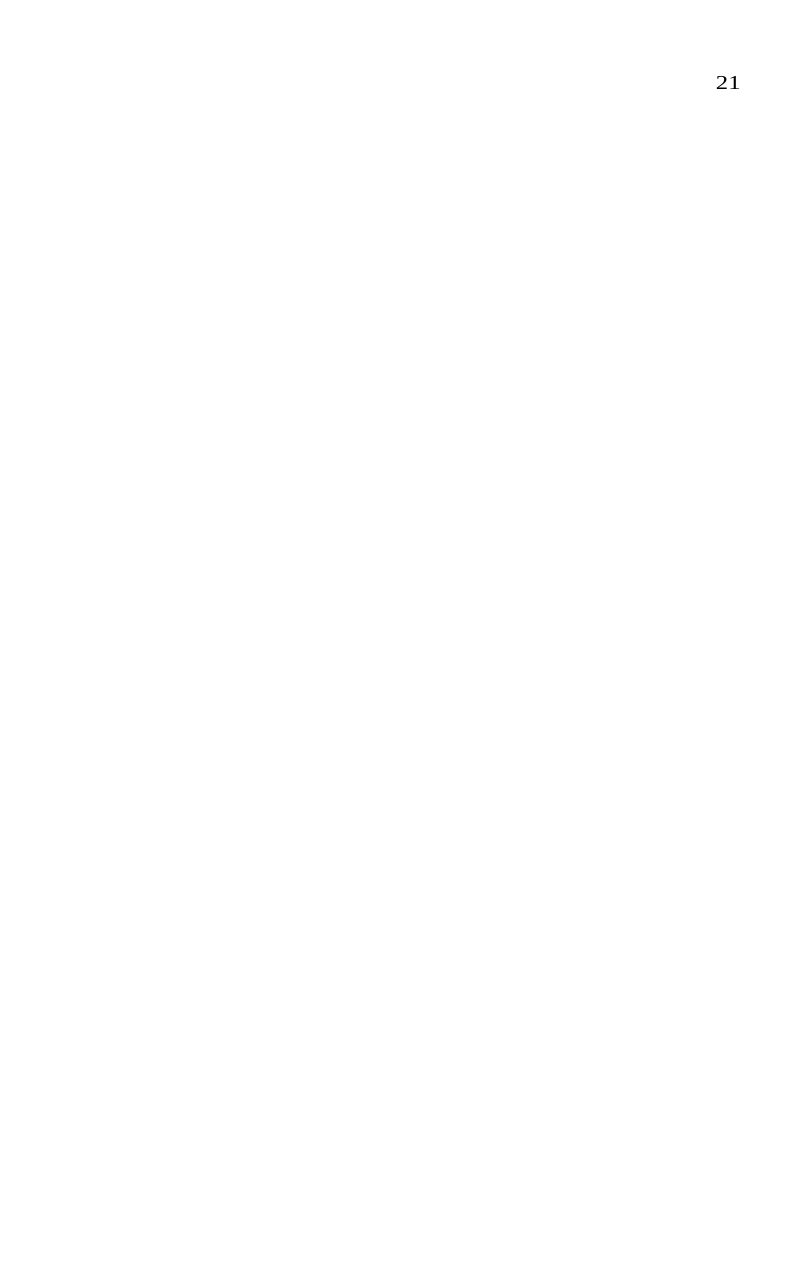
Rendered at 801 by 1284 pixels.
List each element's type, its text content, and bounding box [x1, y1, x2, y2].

text 21 [14, 71, 740, 94]
